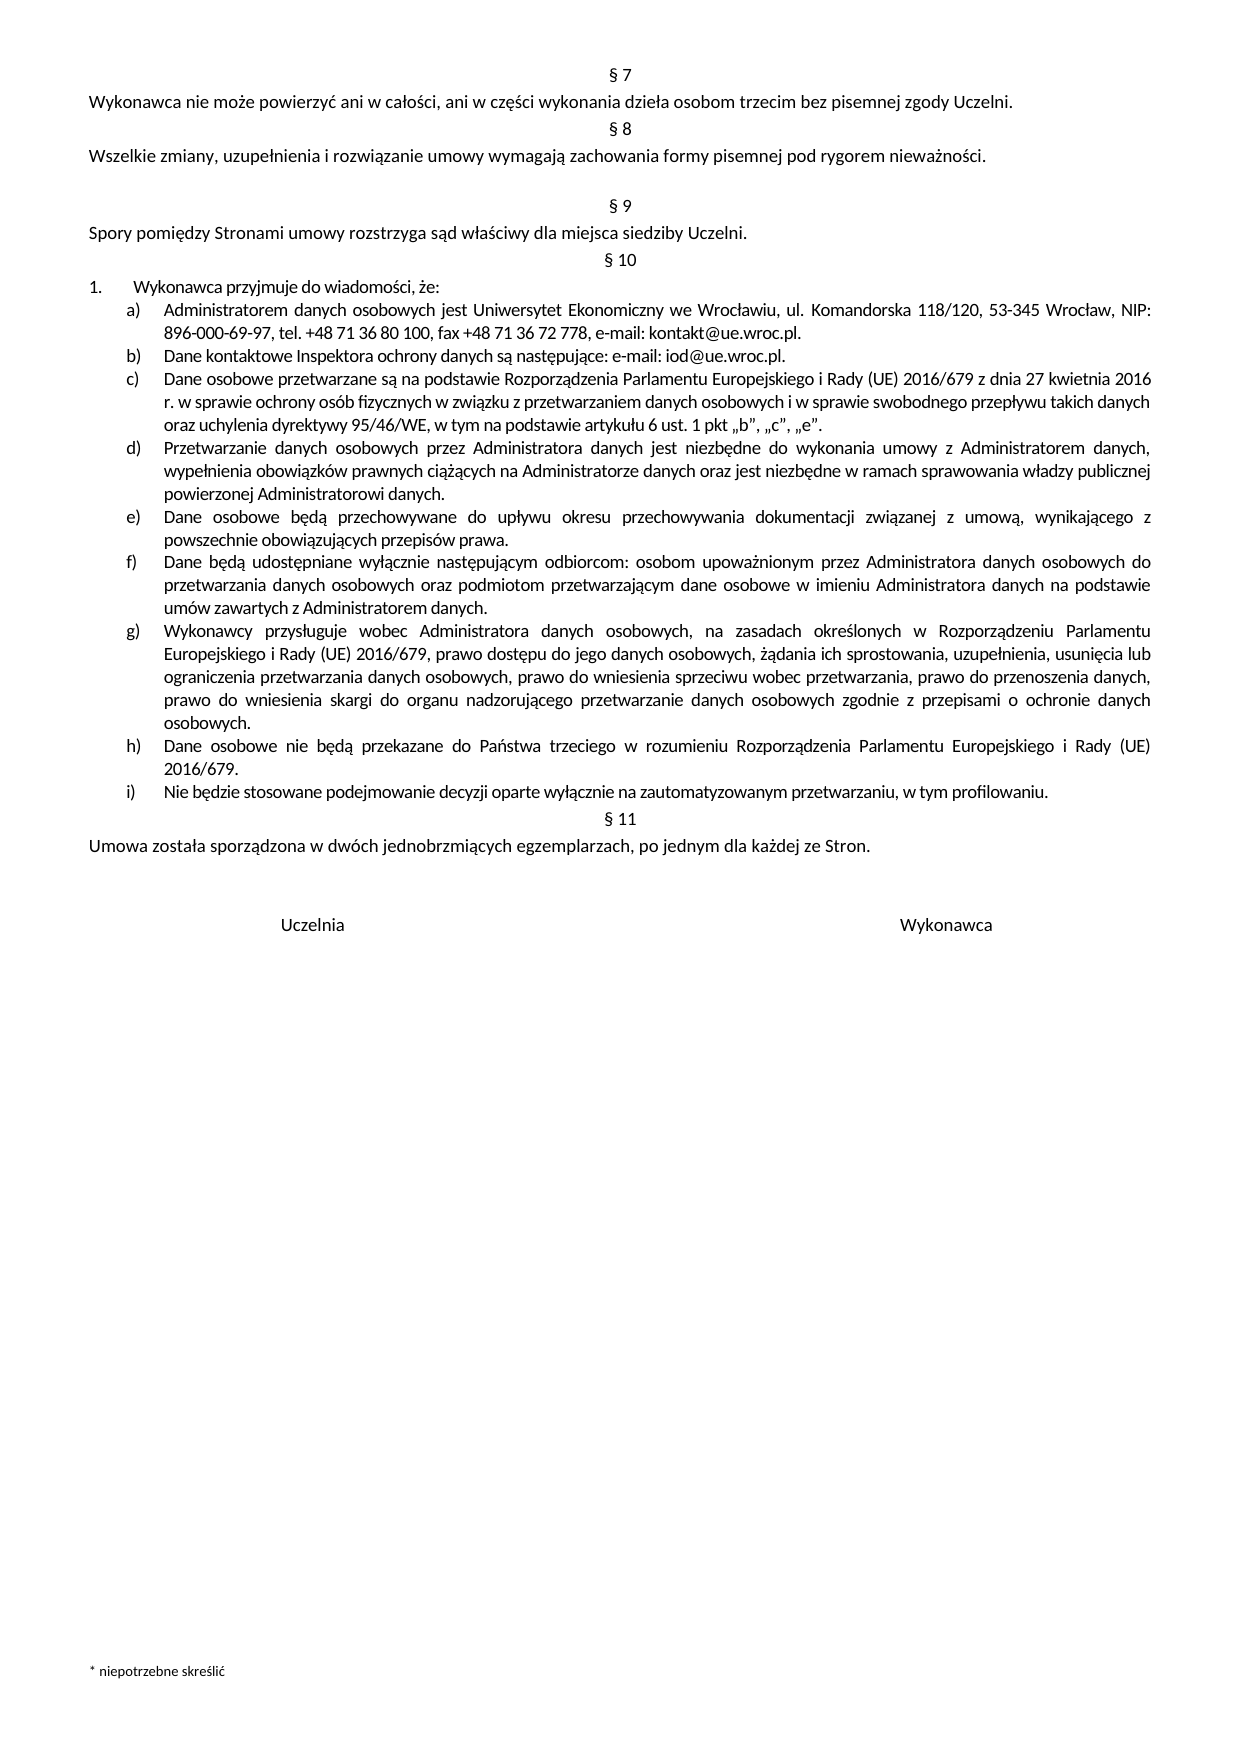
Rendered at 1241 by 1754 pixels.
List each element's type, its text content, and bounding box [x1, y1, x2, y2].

list Dane będą udostępniane wyłącznie następującym odbiorcom: osobom upoważnionym przez Administratora danych osobowych do przetwarzania danych osobowych oraz podmiotom przetwarzającym dane osobowe w imieniu Administratora danych na podstawie umów zawartych z Administratorem danych. [126, 551, 1152, 619]
list Dane osobowe będą przechowywane do upływu okresu przechowywania dokumentacji związanej z umową, wynikającego z powszechnie obowiązujących przepisów prawa. [126, 505, 1152, 551]
text § 9 [89, 194, 1152, 217]
list Dane osobowe nie będą przekazane do Państwa trzeciego w rozumieniu Rozporządzenia Parlamentu Europejskiego i Rady (UE) 2016/679. [126, 734, 1152, 780]
list Administratorem danych osobowych jest Uniwersytet Ekonomiczny we Wrocławiu, ul. Komandorska 118/120, 53-345 Wrocław, NIP: 896-000-69-97, tel. +48 71 36 80 100, fax +48 71 36 72 778, e-mail: kontakt@ue.wroc.pl. [126, 299, 1152, 344]
text Wszelkie zmiany, uzupełnienia i rozwiązanie umowy wymagają zachowania formy pisemnej pod rygorem nieważności. [89, 144, 1152, 167]
text § 7 [89, 63, 1152, 86]
text § 11 [89, 807, 1152, 830]
list Wykonawcy przysługuje wobec Administratora danych osobowych, na zasadach określonych w Rozporządzeniu Parlamentu Europejskiego i Rady (UE) 2016/679, prawo dostępu do jego danych osobowych, żądania ich sprostowania, uzupełnienia, usunięcia lub ograniczenia przetwarzania danych osobowych, prawo do wniesienia sprzeciwu wobec przetwarzania, prawo do przenoszenia danych, prawo do wniesienia skargi do organu nadzorującego przetwarzanie danych osobowych zgodnie z przepisami o ochronie danych osobowych. [126, 619, 1152, 734]
list Przetwarzanie danych osobowych przez Administratora danych jest niezbędne do wykonania umowy z Administratorem danych, wypełnienia obowiązków prawnych ciążących na Administratorze danych oraz jest niezbędne w ramach sprawowania władzy publicznej powierzonej Administratorowi danych. [126, 436, 1152, 505]
list Dane kontaktowe Inspektora ochrony danych są następujące: e-mail: iod@ue.wroc.pl. [126, 344, 1152, 367]
list Dane osobowe przetwarzane są na podstawie Rozporządzenia Parlamentu Europejskiego i Rady (UE) 2016/679 z dnia 27 kwietnia 2016 r. w sprawie ochrony osób fizycznych w związku z przetwarzaniem danych osobowych i w sprawie swobodnego przepływu takich danych oraz uchylenia dyrektywy 95/46/WE, w tym na podstawie artykułu 6 ust. 1 pkt „b”, „c”, „e”. [126, 367, 1152, 436]
text Spory pomiędzy Stronami umowy rozstrzyga sąd właściwy dla miejsca siedziby Uczelni. [89, 222, 1152, 244]
text Uczelnia Wykonawca [89, 913, 1152, 936]
text § 10 [89, 249, 1152, 272]
list Nie będzie stosowane podejmowanie decyzji oparte wyłącznie na zautomatyzowanym przetwarzaniu, w tym profilowaniu. [126, 780, 1152, 803]
text § 8 [89, 117, 1152, 140]
text Umowa została sporządzona w dwóch jednobrzmiących egzemplarzach, po jednym dla każdej ze Stron. [89, 834, 1152, 857]
list Wykonawca przyjmuje do wiadomości, że: [89, 276, 1152, 299]
text Wykonawca nie może powierzyć ani w całości, ani w części wykonania dzieła osobom trzecim bez pisemnej zgody Uczelni. [89, 90, 1152, 113]
